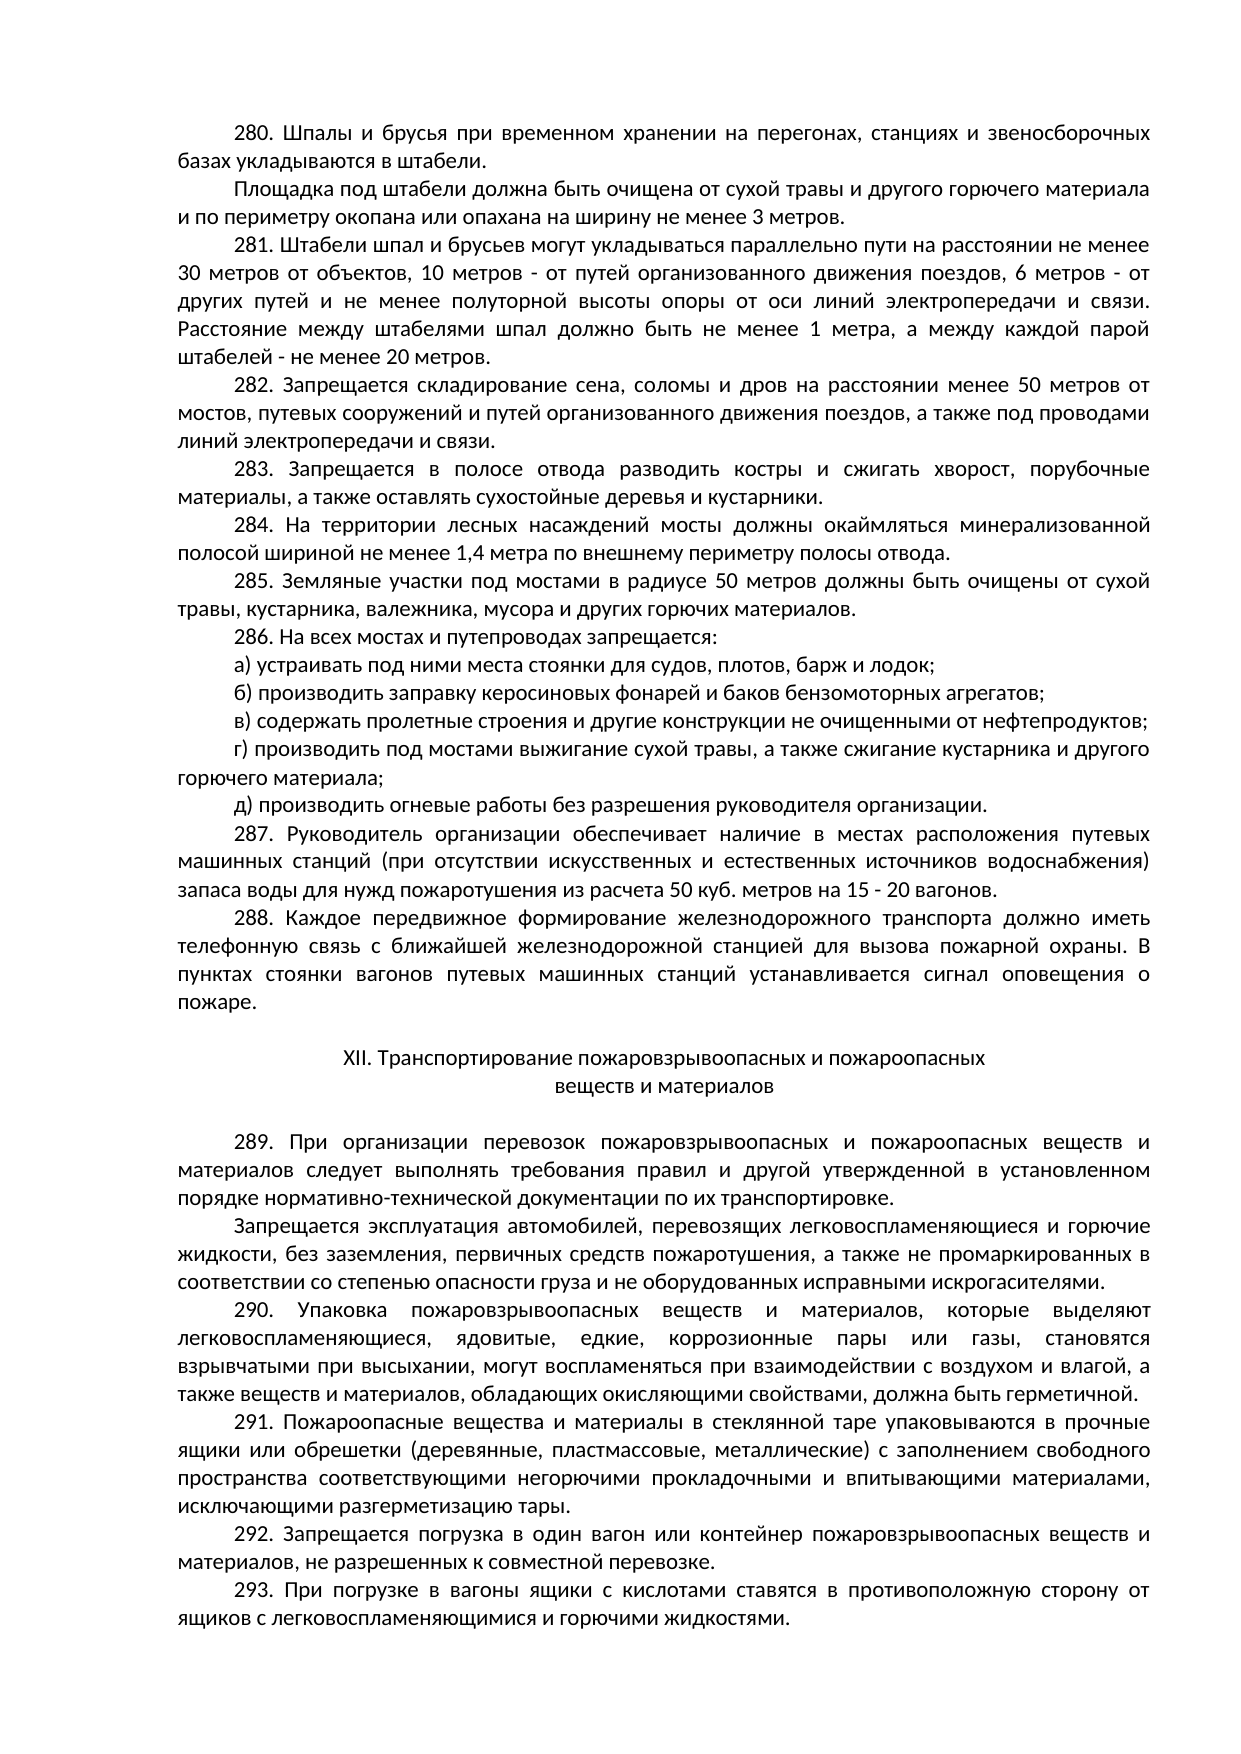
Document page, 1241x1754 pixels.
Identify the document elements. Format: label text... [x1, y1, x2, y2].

text 280. Шпалы и брусья при временном хранении на перегонах, станциях и звеносборочных базах укладываются в штабели. [177, 118, 1152, 174]
text 286. На всех мостах и путепроводах запрещается: [177, 622, 1152, 651]
text Запрещается эксплуатация автомобилей, перевозящих легковоспламеняющиеся и горючие жидкости, без заземления, первичных средств пожаротушения, а также не промаркированных в соответствии со степенью опасности груза и не оборудованных исправными искрогасителями. [177, 1211, 1152, 1295]
text в) содержать пролетные строения и другие конструкции не очищенными от нефтепродуктов; [177, 707, 1152, 734]
text 292. Запрещается погрузка в один вагон или контейнер пожаровзрывоопасных веществ и материалов, не разрешенных к совместной перевозке. [177, 1519, 1152, 1575]
text 288. Каждое передвижное формирование железнодорожного транспорта должно иметь телефонную связь с ближайшей железнодорожной станцией для вызова пожарной охраны. В пунктах стоянки вагонов путевых машинных станций устанавливается сигнал оповещения о пожаре. [177, 903, 1152, 1015]
text 287. Руководитель организации обеспечивает наличие в местах расположения путевых машинных станций (при отсутствии искусственных и естественных источников водоснабжения) запаса воды для нужд пожаротушения из расчета 50 куб. метров на 15 - 20 вагонов. [177, 819, 1152, 903]
text д) производить огневые работы без разрешения руководителя организации. [177, 791, 1152, 819]
text Площадка под штабели должна быть очищена от сухой травы и другого горючего материала и по периметру окопана или опахана на ширину не менее 3 метров. [177, 174, 1152, 230]
text 289. При организации перевозок пожаровзрывоопасных и пожароопасных веществ и материалов следует выполнять требования правил и другой утвержденной в установленном порядке нормативно-технической документации по их транспортировке. [177, 1127, 1152, 1211]
text XII. Транспортирование пожаровзрывоопасных и пожароопасных [177, 1043, 1152, 1071]
text 283. Запрещается в полосе отвода разводить костры и сжигать хворост, порубочные материалы, а также оставлять сухостойные деревья и кустарники. [177, 454, 1152, 510]
text 281. Штабели шпал и брусьев могут укладываться параллельно пути на расстоянии не менее 30 метров от объектов, 10 метров - от путей организованного движения поездов, 6 метров - от других путей и не менее полуторной высоты опоры от оси линий электропередачи и связи. Расстояние между штабелями шпал должно быть не менее 1 метра, а между каждой парой штабелей - не менее 20 метров. [177, 230, 1152, 370]
text 293. При погрузке в вагоны ящики с кислотами ставятся в противоположную сторону от ящиков с легковоспламеняющимися и горючими жидкостями. [177, 1575, 1152, 1631]
text 290. Упаковка пожаровзрывоопасных веществ и материалов, которые выделяют легковоспламеняющиеся, ядовитые, едкие, коррозионные пары или газы, становятся взрывчатыми при высыхании, могут воспламеняться при взаимодействии с воздухом и влагой, а также веществ и материалов, обладающих окисляющими свойствами, должна быть герметичной. [177, 1295, 1152, 1407]
text 285. Земляные участки под мостами в радиусе 50 метров должны быть очищены от сухой травы, кустарника, валежника, мусора и других горючих материалов. [177, 566, 1152, 622]
text а) устраивать под ними места стоянки для судов, плотов, барж и лодок; [177, 651, 1152, 678]
text г) производить под мостами выжигание сухой травы, а также сжигание кустарника и другого горючего материала; [177, 734, 1152, 791]
text веществ и материалов [177, 1071, 1152, 1099]
text 282. Запрещается складирование сена, соломы и дров на расстоянии менее 50 метров от мостов, путевых сооружений и путей организованного движения поездов, а также под проводами линий электропередачи и связи. [177, 370, 1152, 454]
text 284. На территории лесных насаждений мосты должны окаймляться минерализованной полосой шириной не менее 1,4 метра по внешнему периметру полосы отвода. [177, 510, 1152, 566]
text 291. Пожароопасные вещества и материалы в стеклянной таре упаковываются в прочные ящики или обрешетки (деревянные, пластмассовые, металлические) с заполнением свободного пространства соответствующими негорючими прокладочными и впитывающими материалами, исключающими разгерметизацию тары. [177, 1407, 1152, 1519]
text б) производить заправку керосиновых фонарей и баков бензомоторных агрегатов; [177, 678, 1152, 707]
